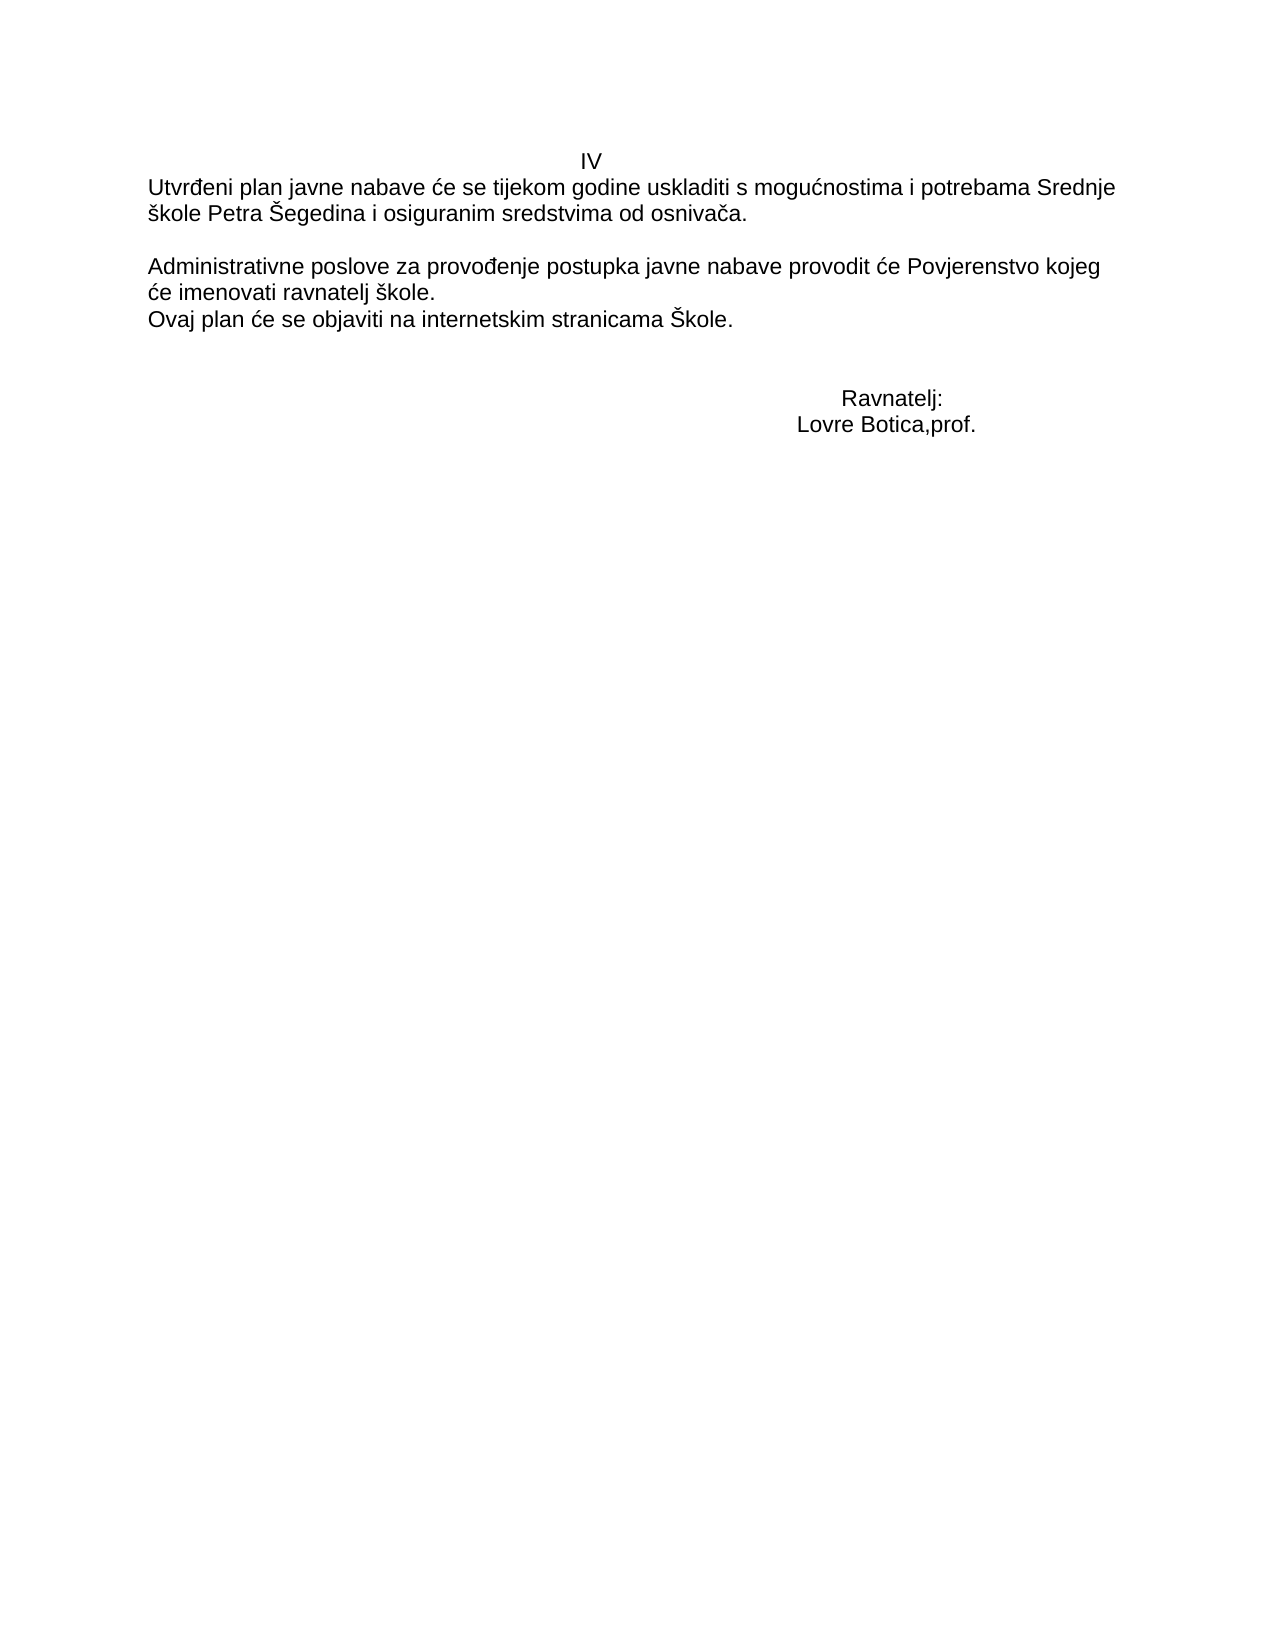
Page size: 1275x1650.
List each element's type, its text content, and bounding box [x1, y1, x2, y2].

text Administrativne poslove za provođenje postupka javne nabave provodit će Povjerenstvo kojeg će imenovati ravnatelj škole. [148, 253, 1127, 306]
text Lovre Botica,prof. [148, 411, 1127, 437]
text IV [148, 148, 1127, 174]
text Utvrđeni plan javne nabave će se tijekom godine uskladiti s mogućnostima i potrebama Srednje škole Petra Šegedina i osiguranim sredstvima od osnivača. [148, 174, 1127, 227]
text Ovaj plan će se objaviti na internetskim stranicama Škole. [148, 306, 1127, 332]
text Ravnatelj: [148, 385, 1127, 411]
